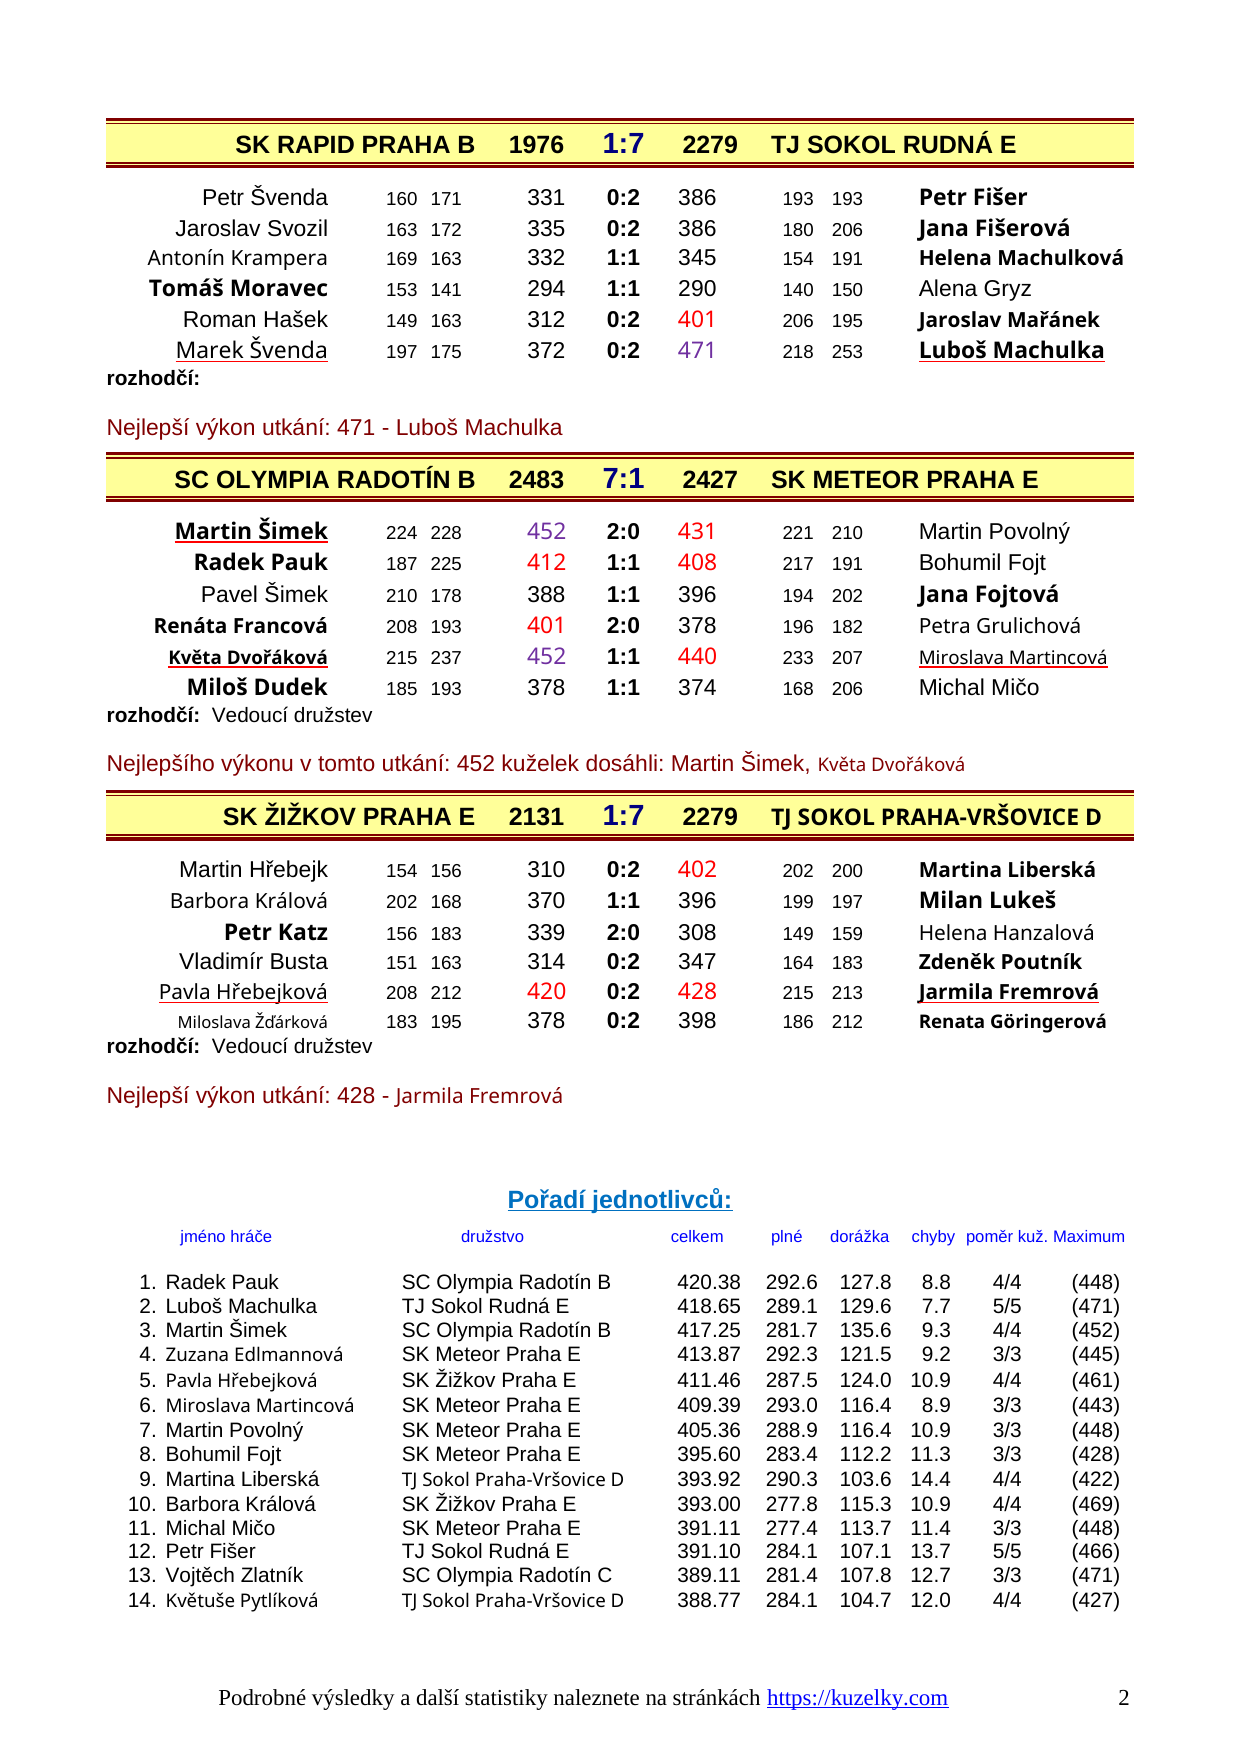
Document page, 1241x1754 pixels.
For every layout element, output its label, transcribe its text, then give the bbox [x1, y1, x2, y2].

text 11. Michal Mičo SK Meteor Praha E 391.11 277.4 113.7 11.4 3/3 (448) [106, 1515, 1134, 1539]
text rozhodčí: [106, 366, 1134, 389]
text Radek Pauk 187 225 412 1:1 408 217 191 Bohumil Fojt [106, 546, 1134, 577]
text Nejlepšího výkonu v tomto utkání: 452 kuželek dosáhli: Martin Šimek, Květa Dvořáková [106, 750, 1134, 777]
text 4. Zuzana Edlmannová SK Meteor Praha E 413.87 292.3 121.5 9.2 3/3 (445) [106, 1341, 1134, 1367]
text jméno hráče družstvo celkem plné dorážka chyby poměr kuž. Maximum [106, 1226, 1134, 1246]
text Miloslava Žďárková 183 195 378 0:2 398 186 212 Renata Göringerová [106, 1007, 1134, 1033]
text Barbora Králová 202 168 370 1:1 396 199 197 Milan Lukeš [106, 884, 1134, 916]
text Martin Hřebejk 154 156 310 0:2 402 202 200 Martina Liberská [106, 853, 1134, 884]
text 7. Martin Povolný SK Meteor Praha E 405.36 288.9 116.4 10.9 3/3 (448) [106, 1418, 1134, 1442]
text Martin Šimek 224 228 452 2:0 431 221 210 Martin Povolný [106, 515, 1134, 546]
text 2. Luboš Machulka TJ Sokol Rudná E 418.65 289.1 129.6 7.7 5/5 (471) [106, 1293, 1134, 1317]
text Antonín Krampera 169 163 332 1:1 345 154 191 Helena Machulková [106, 243, 1134, 272]
text Pořadí jednotlivců: [94, 1185, 1145, 1214]
text rozhodčí: Vedoucí družstev [106, 702, 1134, 726]
text Miloš Dudek 185 193 378 1:1 374 168 206 Michal Mičo [106, 671, 1134, 702]
text Pavel Šimek 210 178 388 1:1 396 194 202 Jana Fojtová [106, 577, 1134, 609]
text Petr Katz 156 183 339 2:0 308 149 159 Helena Hanzalová [106, 916, 1134, 947]
text Roman Hašek 149 163 312 0:2 401 206 195 Jaroslav Mařánek [106, 303, 1134, 334]
text 5. Pavla Hřebejková SK Žižkov Praha E 411.46 287.5 124.0 10.9 4/4 (461) [106, 1367, 1134, 1392]
text Nejlepší výkon utkání: 471 - Luboš Machulka [106, 413, 1134, 440]
text Nejlepší výkon utkání: 428 - Jarmila Fremrová [106, 1081, 1134, 1110]
text 1. Radek Pauk SC Olympia Radotín B 420.38 292.6 127.8 8.8 4/4 (448) [106, 1269, 1134, 1293]
text 14. Květuše Pytlíková TJ Sokol Praha-Vršovice D 388.77 284.1 104.7 12.0 4/4 (427) [106, 1587, 1134, 1613]
text Tomáš Moravec 153 141 294 1:1 290 140 150 Alena Gryz [106, 272, 1134, 303]
text 8. Bohumil Fojt SK Meteor Praha E 395.60 283.4 112.2 11.3 3/3 (428) [106, 1442, 1134, 1466]
text Renáta Francová 208 193 401 2:0 378 196 182 Petra Grulichová [106, 609, 1134, 640]
text SK Rapid Praha B 1976 1:7 2279 TJ Sokol Rudná E [106, 124, 1134, 162]
text 10. Barbora Králová SK Žižkov Praha E 393.00 277.8 115.3 10.9 4/4 (469) [106, 1491, 1134, 1515]
text 9. Martina Liberská TJ Sokol Praha-Vršovice D 393.92 290.3 103.6 14.4 4/4 (422) [106, 1466, 1134, 1491]
text rozhodčí: Vedoucí družstev [106, 1033, 1134, 1057]
text 13. Vojtěch Zlatník SC Olympia Radotín C 389.11 281.4 107.8 12.7 3/3 (471) [106, 1563, 1134, 1587]
text Marek Švenda 197 175 372 0:2 471 218 253 Luboš Machulka [106, 334, 1134, 366]
text 6. Miroslava Martincová SK Meteor Praha E 409.39 293.0 116.4 8.9 3/3 (443) [106, 1392, 1134, 1418]
text Květa Dvořáková 215 237 452 1:1 440 233 207 Miroslava Martincová [106, 640, 1134, 671]
text 3. Martin Šimek SC Olympia Radotín B 417.25 281.7 135.6 9.3 4/4 (452) [106, 1317, 1134, 1341]
text SK Žižkov Praha E 2131 1:7 2279 TJ Sokol Praha-Vršovice D [106, 796, 1134, 834]
text Jaroslav Svozil 163 172 335 0:2 386 180 206 Jana Fišerová [106, 212, 1134, 243]
text Petr Švenda 160 171 331 0:2 386 193 193 Petr Fišer [106, 181, 1134, 212]
text Vladimír Busta 151 163 314 0:2 347 164 183 Zdeněk Poutník [106, 947, 1134, 975]
text Pavla Hřebejková 208 212 420 0:2 428 215 213 Jarmila Fremrová [106, 975, 1134, 1007]
text 12. Petr Fišer TJ Sokol Rudná E 391.10 284.1 107.1 13.7 5/5 (466) [106, 1539, 1134, 1563]
text SC Olympia Radotín B 2483 7:1 2427 SK Meteor Praha E [106, 459, 1134, 496]
